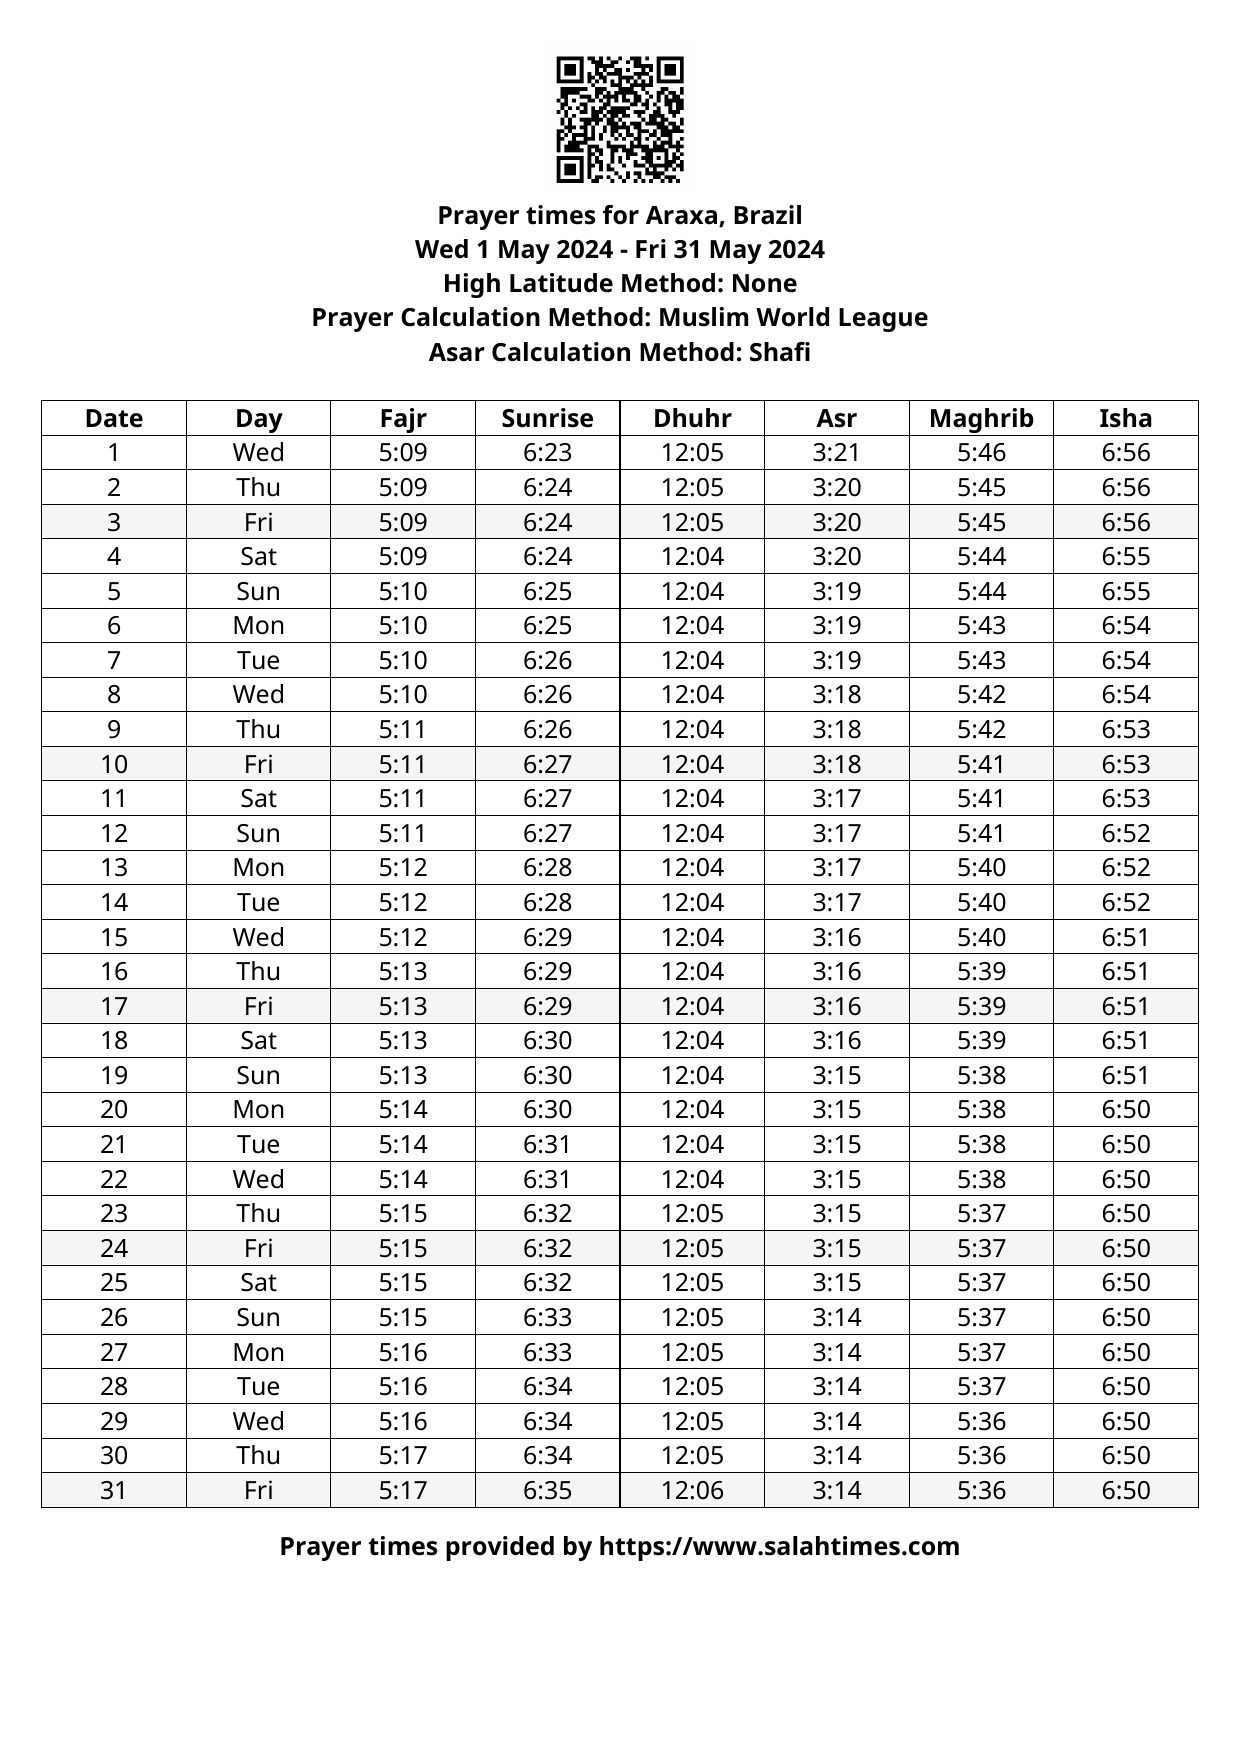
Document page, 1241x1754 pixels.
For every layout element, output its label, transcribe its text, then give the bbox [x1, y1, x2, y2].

table_cell 15 [42, 920, 186, 953]
table_cell 12:05 [621, 1439, 764, 1472]
table_cell 12:05 [621, 1266, 764, 1299]
table_cell 6:54 [1054, 609, 1198, 642]
table_cell 12:04 [621, 539, 764, 573]
table_cell 6:50 [1054, 1231, 1198, 1264]
table_cell 5:37 [910, 1300, 1053, 1334]
table_cell 5:13 [331, 989, 475, 1022]
table_cell Tue [187, 1127, 330, 1161]
table_cell 18 [42, 1024, 186, 1057]
table_cell 5:41 [910, 747, 1053, 780]
table_cell 3:19 [765, 574, 909, 607]
table_cell Sun [187, 1300, 330, 1334]
table_cell Mon [187, 851, 330, 884]
table_cell 6:30 [476, 1024, 619, 1057]
table_cell 5:37 [910, 1196, 1053, 1230]
table_cell 6:50 [1054, 1369, 1198, 1403]
table_cell Thu [187, 1439, 330, 1472]
table_cell 5:40 [910, 920, 1053, 953]
table_cell 19 [42, 1058, 186, 1092]
table_cell 24 [42, 1231, 186, 1264]
table_cell Wed [187, 920, 330, 953]
table_cell 30 [42, 1439, 186, 1472]
table_cell 12:04 [621, 1024, 764, 1057]
table_cell 5:13 [331, 1024, 475, 1057]
table_cell 12:05 [621, 505, 764, 538]
table_cell 5:11 [331, 781, 475, 815]
table_cell 6:30 [476, 1058, 619, 1092]
table_cell 12:05 [621, 1404, 764, 1437]
table_cell 12:04 [621, 747, 764, 780]
table_cell 3:15 [765, 1162, 909, 1195]
table_cell 3:17 [765, 885, 909, 919]
table_cell 12:05 [621, 1300, 764, 1334]
table_cell 6:53 [1054, 712, 1198, 746]
table_cell 5:11 [331, 816, 475, 849]
table_cell Sat [187, 539, 330, 573]
table_cell Tue [187, 1369, 330, 1403]
table_cell Tue [187, 643, 330, 677]
table_cell 6:29 [476, 954, 619, 988]
table_cell 6:50 [1054, 1093, 1198, 1126]
table_cell 3:15 [765, 1231, 909, 1264]
table_cell 6:26 [476, 712, 619, 746]
table_cell Thu [187, 712, 330, 746]
table_cell 12:04 [621, 920, 764, 953]
table_cell 23 [42, 1196, 186, 1230]
table_cell 12:04 [621, 989, 764, 1022]
table_cell 2 [42, 470, 186, 504]
table_cell Fri [187, 747, 330, 780]
table_cell 6:26 [476, 678, 619, 711]
table_cell 12:04 [621, 1162, 764, 1195]
table_header Day [187, 401, 330, 434]
table_cell Sat [187, 1024, 330, 1057]
table_cell 5:44 [910, 574, 1053, 607]
table_cell 7 [42, 643, 186, 677]
table_cell 5:38 [910, 1093, 1053, 1126]
table_cell 12:05 [621, 1231, 764, 1264]
text Prayer times provided by https://www.salahtimes.com [42, 1528, 1198, 1563]
table_cell 5:45 [910, 470, 1053, 504]
table_cell Thu [187, 954, 330, 988]
table_cell 5:15 [331, 1266, 475, 1299]
table_cell 6:55 [1054, 574, 1198, 607]
table_cell 6:50 [1054, 1162, 1198, 1195]
table_cell 5:40 [910, 851, 1053, 884]
table_cell 5:37 [910, 1335, 1053, 1368]
table_cell Sat [187, 1266, 330, 1299]
table_cell Sun [187, 574, 330, 607]
table_cell 3:15 [765, 1127, 909, 1161]
table_cell 8 [42, 678, 186, 711]
table_cell 6:32 [476, 1231, 619, 1264]
table_cell 12:05 [621, 436, 764, 469]
table_cell 5:38 [910, 1058, 1053, 1092]
table_cell 5:12 [331, 851, 475, 884]
table_cell 3:16 [765, 989, 909, 1022]
table_cell 12:04 [621, 851, 764, 884]
table_cell 12:04 [621, 712, 764, 746]
table_cell 3:18 [765, 712, 909, 746]
table_cell 3 [42, 505, 186, 538]
table_cell 5:41 [910, 781, 1053, 815]
table_cell 5:39 [910, 989, 1053, 1022]
table_cell 31 [42, 1473, 186, 1507]
table_cell 28 [42, 1369, 186, 1403]
table_cell 6:56 [1054, 505, 1198, 538]
table_cell 5:43 [910, 643, 1053, 677]
table_cell 5:12 [331, 920, 475, 953]
table_cell 5:15 [331, 1231, 475, 1264]
table_cell 5:14 [331, 1093, 475, 1126]
table_cell 6:34 [476, 1439, 619, 1472]
table_cell Thu [187, 470, 330, 504]
table_cell 6:34 [476, 1369, 619, 1403]
table_cell Sat [187, 781, 330, 815]
table_cell 5:39 [910, 954, 1053, 988]
table_cell 12:04 [621, 781, 764, 815]
table_cell 6:50 [1054, 1473, 1198, 1507]
table_cell 6:52 [1054, 816, 1198, 849]
table_cell 6:32 [476, 1266, 619, 1299]
table_cell 6:33 [476, 1300, 619, 1334]
table_cell 6:25 [476, 574, 619, 607]
table_cell 3:20 [765, 505, 909, 538]
table_cell 6:50 [1054, 1300, 1198, 1334]
table_cell 3:15 [765, 1058, 909, 1092]
table_cell 6:52 [1054, 851, 1198, 884]
table_cell 6:27 [476, 747, 619, 780]
table_cell 6:54 [1054, 678, 1198, 711]
table_cell 5:36 [910, 1473, 1053, 1507]
table_cell 5:10 [331, 643, 475, 677]
table_cell 12:05 [621, 1369, 764, 1403]
table_cell 3:17 [765, 781, 909, 815]
table_cell 6:28 [476, 885, 619, 919]
table_cell 6:51 [1054, 954, 1198, 988]
table_cell 6:50 [1054, 1266, 1198, 1299]
table_cell 6:31 [476, 1127, 619, 1161]
table_cell 5:11 [331, 712, 475, 746]
table_cell 3:14 [765, 1300, 909, 1334]
table_cell 6:50 [1054, 1127, 1198, 1161]
table_cell 5:14 [331, 1127, 475, 1161]
table_cell 5:45 [910, 505, 1053, 538]
table_cell 5:09 [331, 539, 475, 573]
table_cell 3:14 [765, 1473, 909, 1507]
text Prayer Calculation Method: Muslim World League [42, 300, 1198, 334]
text Prayer times for Araxa, Brazil [42, 198, 1198, 232]
table_cell 5:09 [331, 470, 475, 504]
table_cell 3:16 [765, 1024, 909, 1057]
table_cell 5:43 [910, 609, 1053, 642]
table_cell 17 [42, 989, 186, 1022]
table_cell 5:13 [331, 954, 475, 988]
table_cell 6:24 [476, 539, 619, 573]
table_cell 5:17 [331, 1473, 475, 1507]
table_cell 5:16 [331, 1369, 475, 1403]
table_cell 12:04 [621, 885, 764, 919]
table_cell 5:39 [910, 1024, 1053, 1057]
table_cell 3:15 [765, 1196, 909, 1230]
table_cell 3:18 [765, 747, 909, 780]
table_cell 3:14 [765, 1369, 909, 1403]
table_cell 6:27 [476, 816, 619, 849]
table_cell 25 [42, 1266, 186, 1299]
table_header Maghrib [910, 401, 1053, 434]
table_cell 3:20 [765, 539, 909, 573]
table_cell 11 [42, 781, 186, 815]
table_cell 3:17 [765, 816, 909, 849]
table_cell 12 [42, 816, 186, 849]
table_cell 6:26 [476, 643, 619, 677]
table_cell 12:04 [621, 609, 764, 642]
table_cell 6:51 [1054, 989, 1198, 1022]
table_cell 5:10 [331, 609, 475, 642]
table_cell 6:56 [1054, 470, 1198, 504]
table_cell 6:51 [1054, 1024, 1198, 1057]
table_cell 26 [42, 1300, 186, 1334]
table_cell 5 [42, 574, 186, 607]
table_cell 12:05 [621, 1335, 764, 1368]
table_cell 6:50 [1054, 1335, 1198, 1368]
table_cell 6 [42, 609, 186, 642]
table_cell 5:37 [910, 1231, 1053, 1264]
table_cell Wed [187, 436, 330, 469]
table_cell Fri [187, 505, 330, 538]
table_cell 12:04 [621, 816, 764, 849]
table_cell 3:18 [765, 678, 909, 711]
table_cell 10 [42, 747, 186, 780]
table_cell 12:04 [621, 574, 764, 607]
table_cell 6:29 [476, 989, 619, 1022]
table_cell 6:50 [1054, 1439, 1198, 1472]
table_cell 12:06 [621, 1473, 764, 1507]
table_cell 5:42 [910, 678, 1053, 711]
table_cell Sun [187, 1058, 330, 1092]
table_cell 12:04 [621, 643, 764, 677]
table_cell 6:56 [1054, 436, 1198, 469]
table_cell 5:38 [910, 1162, 1053, 1195]
table_header Sunrise [476, 401, 619, 434]
table_cell 5:12 [331, 885, 475, 919]
table_cell 5:46 [910, 436, 1053, 469]
table_cell 6:50 [1054, 1404, 1198, 1437]
table_cell 5:11 [331, 747, 475, 780]
table_cell 5:10 [331, 678, 475, 711]
table_cell 6:32 [476, 1196, 619, 1230]
table_cell 1 [42, 436, 186, 469]
table_cell 6:55 [1054, 539, 1198, 573]
table_cell 12:04 [621, 1093, 764, 1126]
table_cell Fri [187, 1473, 330, 1507]
table_cell 6:23 [476, 436, 619, 469]
table_cell 6:27 [476, 781, 619, 815]
table_cell 3:20 [765, 470, 909, 504]
table_cell 5:16 [331, 1404, 475, 1437]
table_cell 6:35 [476, 1473, 619, 1507]
table_cell 3:16 [765, 954, 909, 988]
table_cell 6:51 [1054, 1058, 1198, 1092]
table_cell 3:19 [765, 609, 909, 642]
table_cell 5:38 [910, 1127, 1053, 1161]
table_cell 5:36 [910, 1404, 1053, 1437]
table_cell 5:36 [910, 1439, 1053, 1472]
table_cell 22 [42, 1162, 186, 1195]
table_cell 12:05 [621, 1196, 764, 1230]
text High Latitude Method: None [42, 266, 1198, 300]
table_cell 6:54 [1054, 643, 1198, 677]
table_cell 27 [42, 1335, 186, 1368]
table_cell 4 [42, 539, 186, 573]
table_cell Sun [187, 816, 330, 849]
table_cell 6:33 [476, 1335, 619, 1368]
table_cell 29 [42, 1404, 186, 1437]
table_cell 3:14 [765, 1404, 909, 1437]
table_cell 6:24 [476, 505, 619, 538]
table_cell 20 [42, 1093, 186, 1126]
table_cell 5:10 [331, 574, 475, 607]
table_cell 12:04 [621, 1058, 764, 1092]
table_cell Thu [187, 1196, 330, 1230]
table_cell Mon [187, 609, 330, 642]
table_cell 5:37 [910, 1266, 1053, 1299]
table_header Date [42, 401, 186, 434]
table_cell 5:16 [331, 1335, 475, 1368]
table_header Dhuhr [621, 401, 764, 434]
table_cell 5:40 [910, 885, 1053, 919]
picture [542, 41, 699, 198]
table_cell 6:30 [476, 1093, 619, 1126]
table_cell 5:44 [910, 539, 1053, 573]
table_cell 5:42 [910, 712, 1053, 746]
table_cell 3:17 [765, 851, 909, 884]
text Asar Calculation Method: Shafi [42, 334, 1198, 368]
table_header Isha [1054, 401, 1198, 434]
table_cell 5:37 [910, 1369, 1053, 1403]
table_cell 12:04 [621, 954, 764, 988]
table_cell Wed [187, 1162, 330, 1195]
text Wed 1 May 2024 - Fri 31 May 2024 [42, 232, 1198, 266]
table_cell 16 [42, 954, 186, 988]
table_cell 3:19 [765, 643, 909, 677]
table_cell 6:31 [476, 1162, 619, 1195]
table_cell 6:25 [476, 609, 619, 642]
table_cell 5:15 [331, 1300, 475, 1334]
table_cell 6:34 [476, 1404, 619, 1437]
table_header Fajr [331, 401, 475, 434]
table_cell 14 [42, 885, 186, 919]
table_cell 6:29 [476, 920, 619, 953]
table_cell 5:15 [331, 1196, 475, 1230]
table_cell Fri [187, 989, 330, 1022]
table_cell 6:51 [1054, 920, 1198, 953]
table_cell 13 [42, 851, 186, 884]
table_cell 5:14 [331, 1162, 475, 1195]
table_cell 21 [42, 1127, 186, 1161]
table_cell 6:53 [1054, 781, 1198, 815]
table_cell Fri [187, 1231, 330, 1264]
table_cell Mon [187, 1093, 330, 1126]
table_cell Tue [187, 885, 330, 919]
table_cell 12:05 [621, 470, 764, 504]
table_cell 3:16 [765, 920, 909, 953]
table_cell 3:15 [765, 1093, 909, 1126]
table_cell Wed [187, 1404, 330, 1437]
table_header Asr [765, 401, 909, 434]
table_cell 3:14 [765, 1335, 909, 1368]
table_cell 6:52 [1054, 885, 1198, 919]
table_cell 3:14 [765, 1439, 909, 1472]
table_cell 5:17 [331, 1439, 475, 1472]
table_cell 5:13 [331, 1058, 475, 1092]
table_cell 6:28 [476, 851, 619, 884]
table_cell 12:04 [621, 678, 764, 711]
table_cell 6:53 [1054, 747, 1198, 780]
table_cell Mon [187, 1335, 330, 1368]
table_cell 5:09 [331, 436, 475, 469]
table_cell 3:21 [765, 436, 909, 469]
table_cell Wed [187, 678, 330, 711]
table_cell 5:41 [910, 816, 1053, 849]
table_cell 6:50 [1054, 1196, 1198, 1230]
table_cell 3:15 [765, 1266, 909, 1299]
table_cell 6:24 [476, 470, 619, 504]
table_cell 9 [42, 712, 186, 746]
table_cell 5:09 [331, 505, 475, 538]
table_cell 12:04 [621, 1127, 764, 1161]
